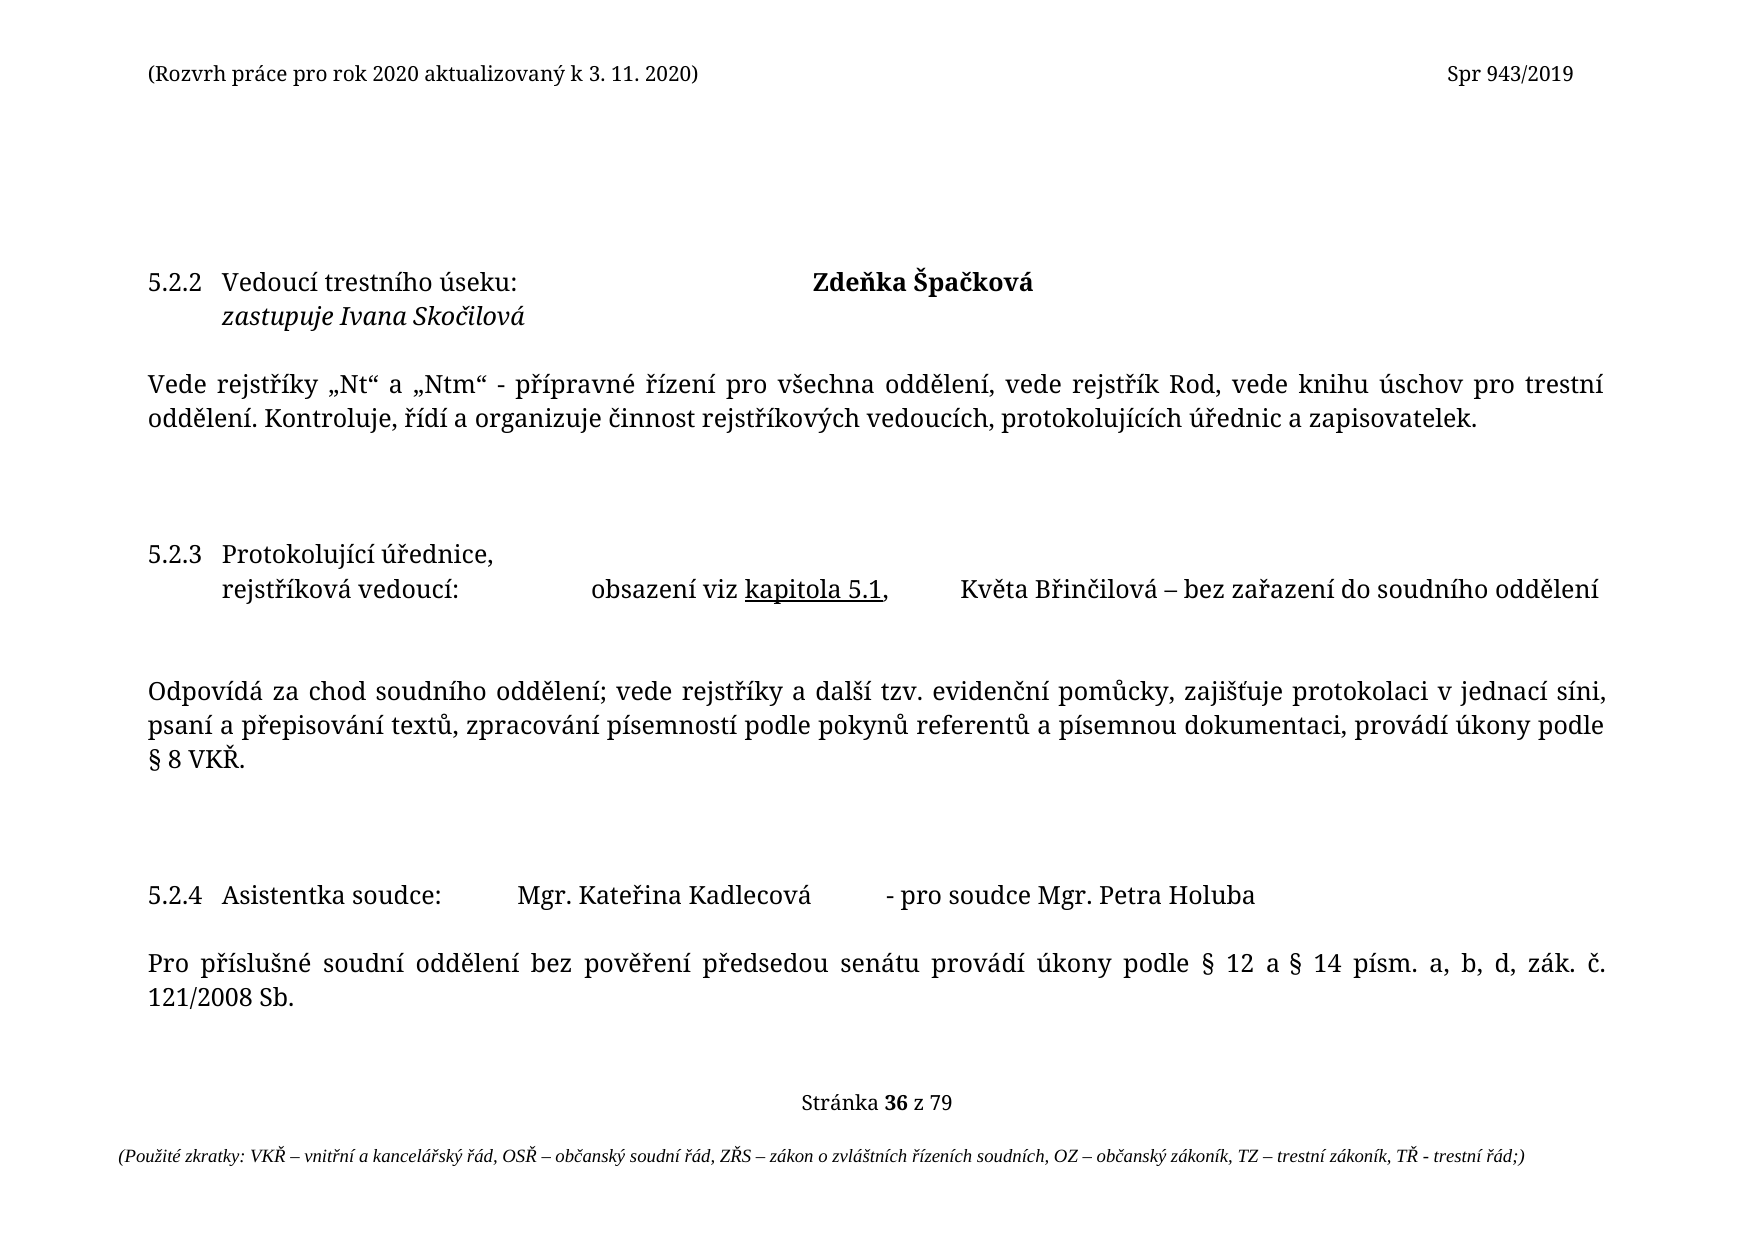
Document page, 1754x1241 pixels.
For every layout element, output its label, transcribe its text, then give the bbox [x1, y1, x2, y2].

text 5.2.3 Protokolující úřednice, [148, 537, 1606, 571]
text Vede rejstříky „Nt“ a „Ntm“ - přípravné řízení pro všechna oddělení, vede rejstřík Rod, vede knihu úschov pro trestní oddělení. Kontroluje, řídí a organizuje činnost rejstříkových vedoucích, protokolujících úřednic a zapisovatelek. [148, 367, 1606, 435]
text Odpovídá za chod soudního oddělení; vede rejstříky a další tzv. evidenční pomůcky, zajišťuje protokolaci v jednací síni, psaní a přepisování textů, zpracování písemností podle pokynů referentů a písemnou dokumentaci, provádí úkony podle § 8 VKŘ. [148, 673, 1606, 776]
text rejstříková vedoucí: obsazení viz kapitola 5.1, Květa Břinčilová – bez zařazení do soudního oddělení [148, 571, 1606, 639]
text Pro příslušné soudní oddělení bez pověření předsedou senátu provádí úkony podle § 12 a § 14 písm. a, b, d, zák. č. 121/2008 Sb. [148, 946, 1606, 1014]
text 5.2.2 Vedoucí trestního úseku: Zdeňka Špačková zastupuje Ivana Skočilová [148, 265, 1606, 333]
text 5.2.4 Asistentka soudce: Mgr. Kateřina Kadlecová - pro soudce Mgr. Petra Holuba [148, 878, 1606, 912]
